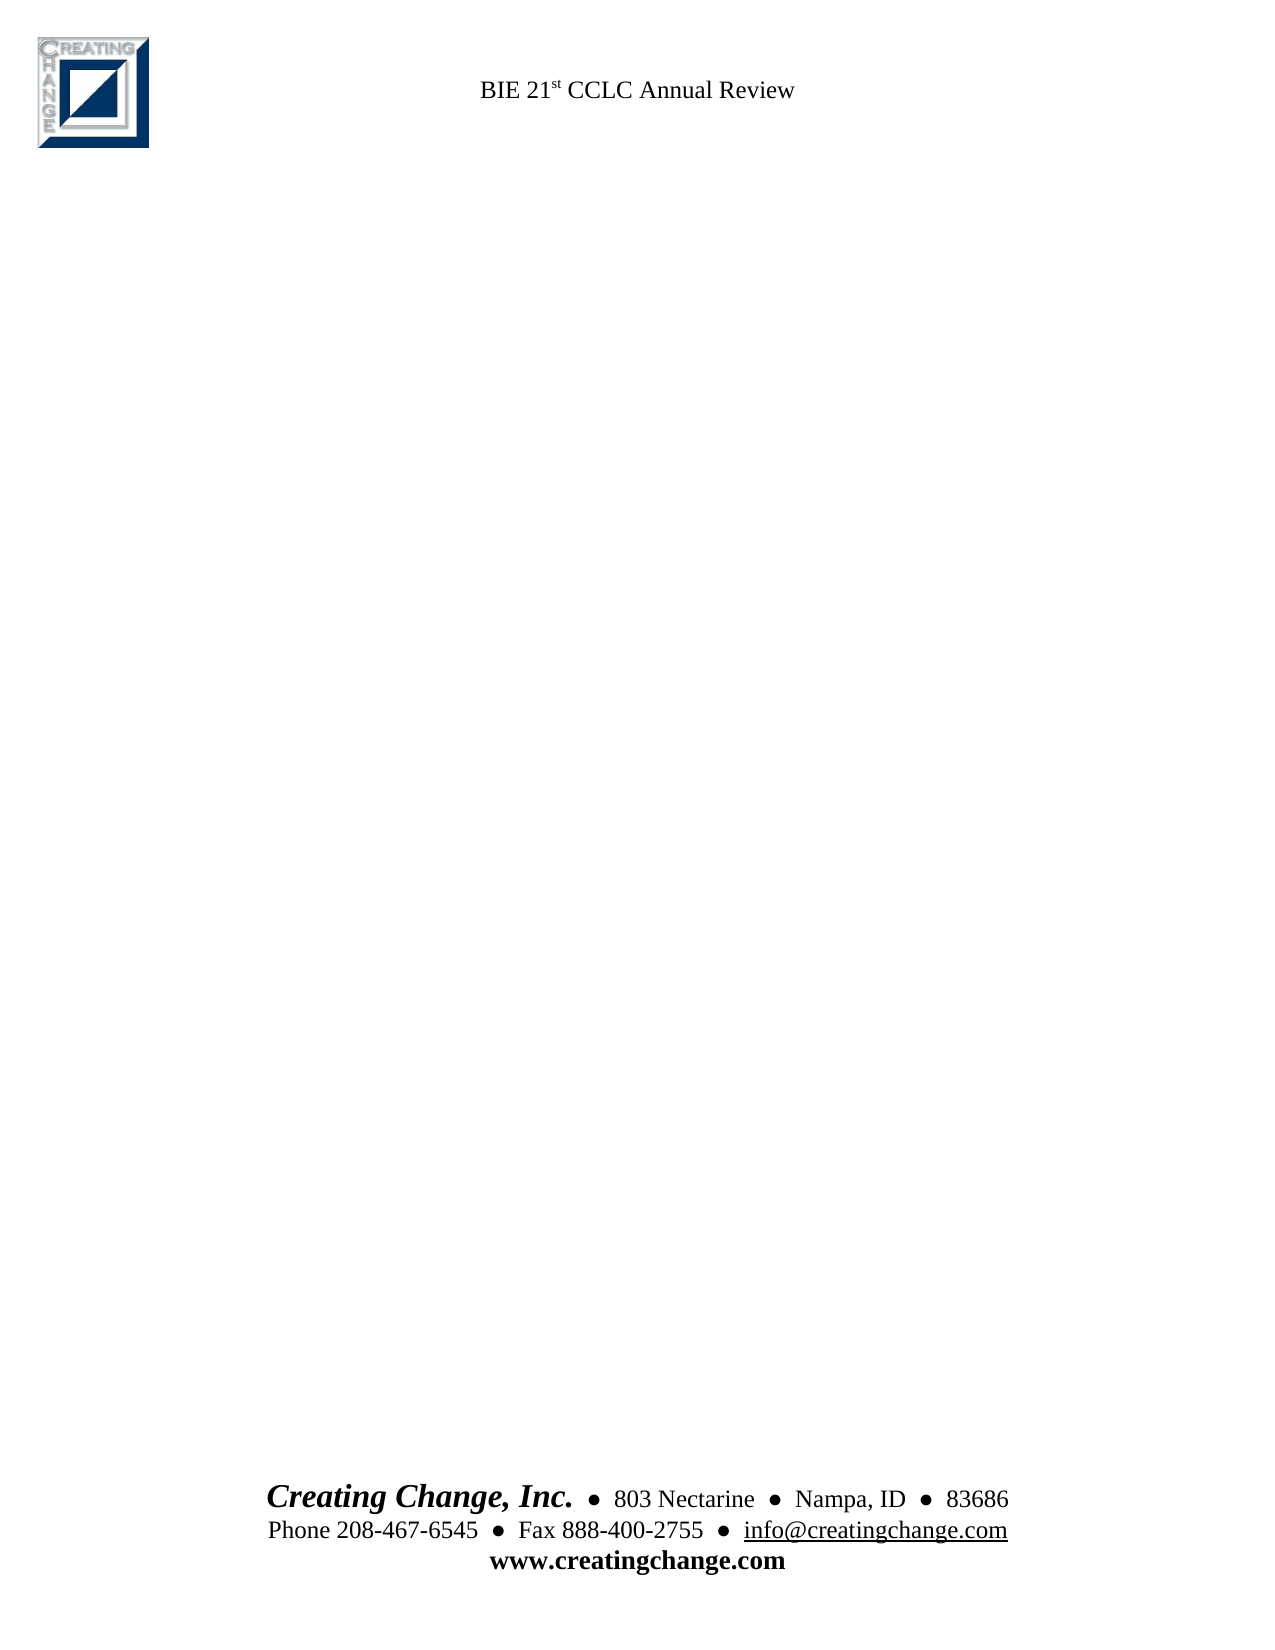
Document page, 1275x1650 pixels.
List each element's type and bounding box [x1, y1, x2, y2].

picture [37, 37, 149, 147]
